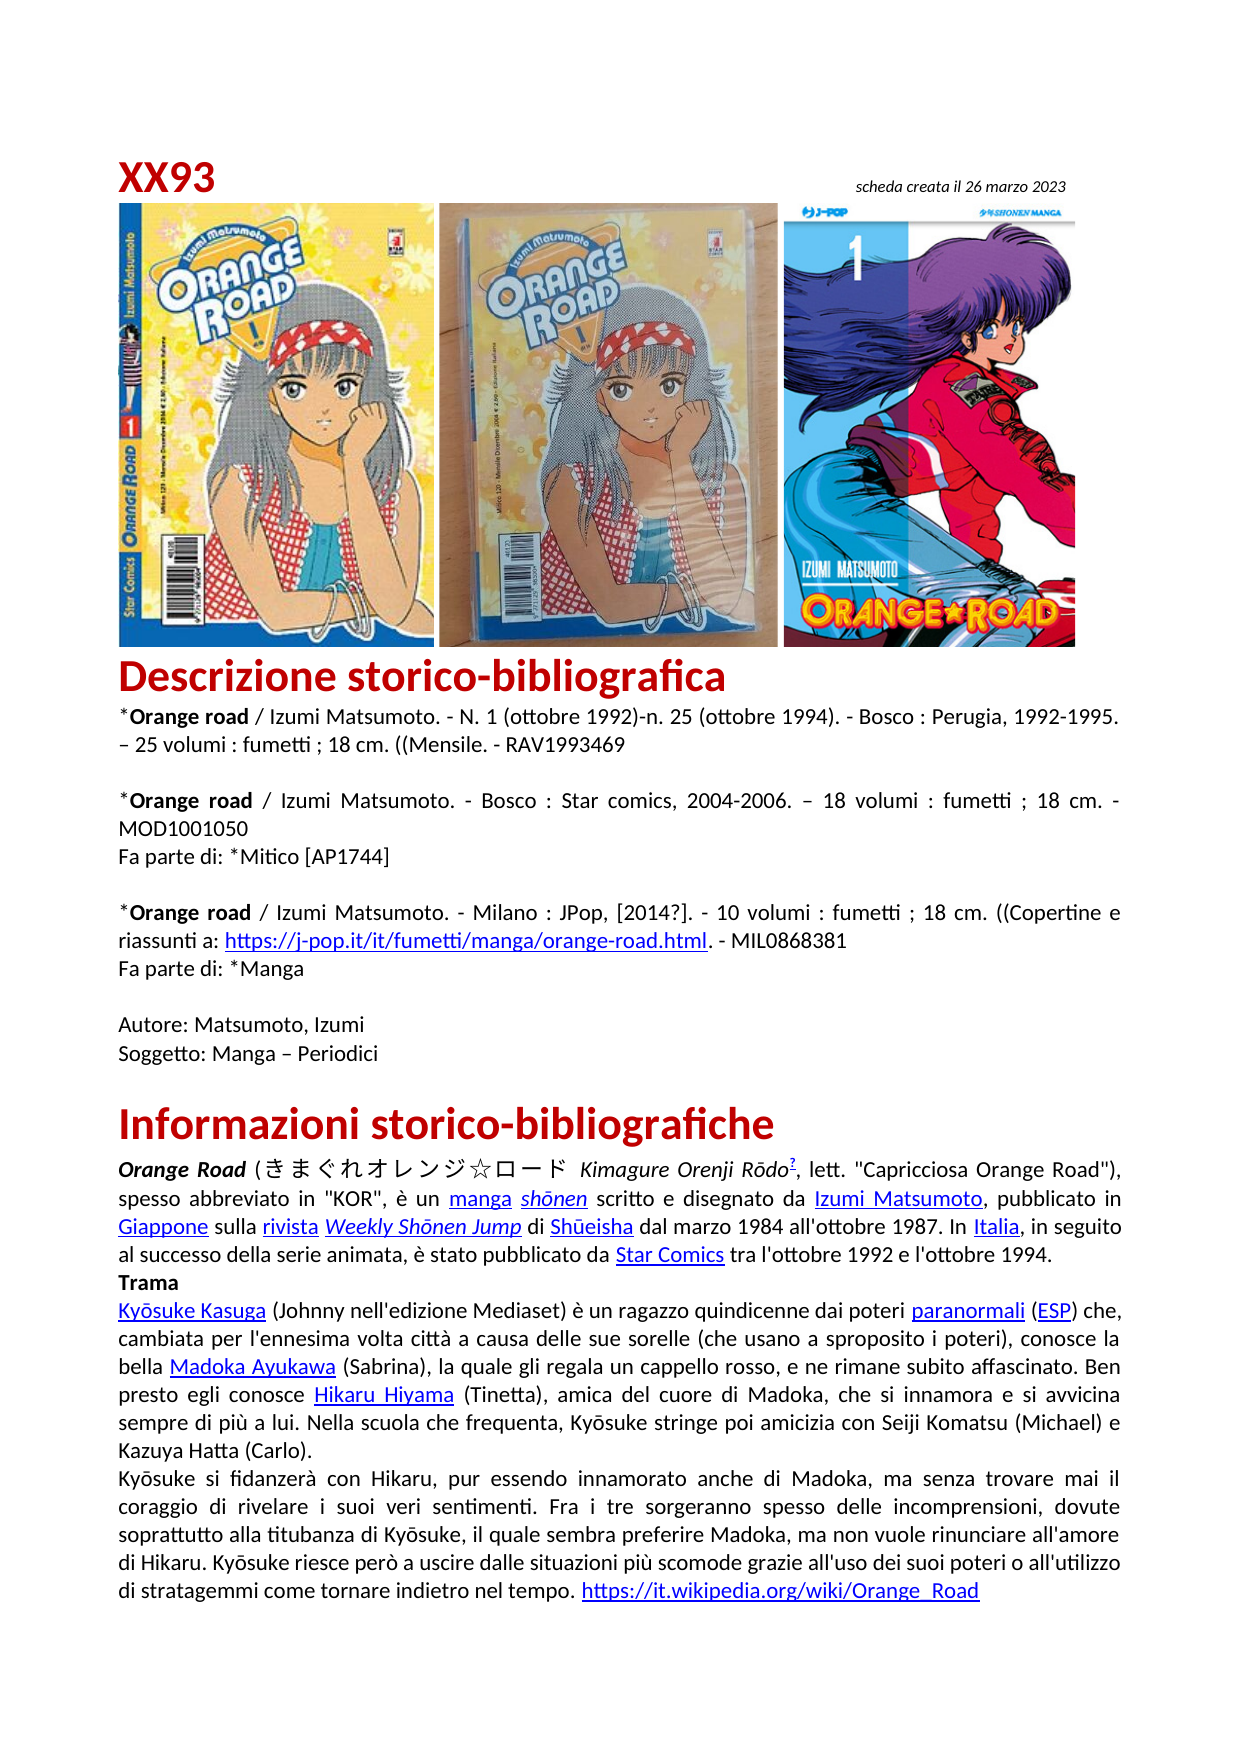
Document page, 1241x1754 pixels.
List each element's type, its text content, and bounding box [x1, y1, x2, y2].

text Fa parte di: *Mitico [AP1744] [118, 842, 1122, 871]
text Informazioni storico-bibliografiche [118, 1095, 1122, 1151]
text XX93 scheda creata il 26 marzo 2023 [118, 148, 1122, 203]
text *Orange road / Izumi Matsumoto. - Milano : JPop, [2014?]. - 10 volumi : fumetti ; 18 cm. ((Copertine e riassunti a: https://j-pop.it/it/fumetti/manga/orange-road.html. - MIL0868381 [118, 898, 1122, 954]
text Fa parte di: *Manga [118, 954, 1122, 983]
picture [783, 203, 1075, 647]
text Trama [118, 1268, 1122, 1296]
text *Orange road / Izumi Matsumoto. - N. 1 (ottobre 1992)-n. 25 (ottobre 1994). - Bosco : Perugia, 1992-1995. – 25 volumi : fumetti ; 18 cm. ((Mensile. - RAV1993469 [118, 702, 1122, 758]
text Soggetto: Manga – Periodici [118, 1039, 1122, 1067]
picture [118, 203, 434, 647]
text Orange Road (きまぐれオレンジ☆ロード Kimagure Orenji Rōdo?, lett. "Capricciosa Orange Road"), spesso abbreviato in "KOR", è un manga shōnen scritto e disegnato da Izumi Matsumoto, pubblicato in Giappone sulla rivista Weekly Shōnen Jump di Shūeisha dal marzo 1984 all'ottobre 1987. In Italia, in seguito al successo della serie animata, è stato pubblicato da Star Comics tra l'ottobre 1992 e l'ottobre 1994. [118, 1151, 1122, 1268]
text Kyōsuke Kasuga (Johnny nell'edizione Mediaset) è un ragazzo quindicenne dai poteri paranormali (ESP) che, cambiata per l'ennesima volta città a causa delle sue sorelle (che usano a sproposito i poteri), conosce la bella Madoka Ayukawa (Sabrina), la quale gli regala un cappello rosso, e ne rimane subito affascinato. Ben presto egli conosce Hikaru Hiyama (Tinetta), amica del cuore di Madoka, che si innamora e si avvicina sempre di più a lui. Nella scuola che frequenta, Kyōsuke stringe poi amicizia con Seiji Komatsu (Michael) e Kazuya Hatta (Carlo). [118, 1296, 1122, 1464]
text Autore: Matsumoto, Izumi [118, 1011, 1122, 1039]
text Descrizione storico-bibliografica [118, 646, 1122, 702]
text *Orange road / Izumi Matsumoto. - Bosco : Star comics, 2004-2006. – 18 volumi : fumetti ; 18 cm. - MOD1001050 [118, 786, 1122, 842]
text Kyōsuke si fidanzerà con Hikaru, pur essendo innamorato anche di Madoka, ma senza trovare mai il coraggio di rivelare i suoi veri sentimenti. Fra i tre sorgeranno spesso delle incomprensioni, dovute soprattutto alla titubanza di Kyōsuke, il quale sembra preferire Madoka, ma non vuole rinunciare all'amore di Hikaru. Kyōsuke riesce però a uscire dalle situazioni più scomode grazie all'uso dei suoi poteri o all'utilizzo di stratagemmi come tornare indietro nel tempo. https://it.wikipedia.org/wiki/Orange_Road [118, 1464, 1122, 1604]
picture [439, 203, 778, 647]
